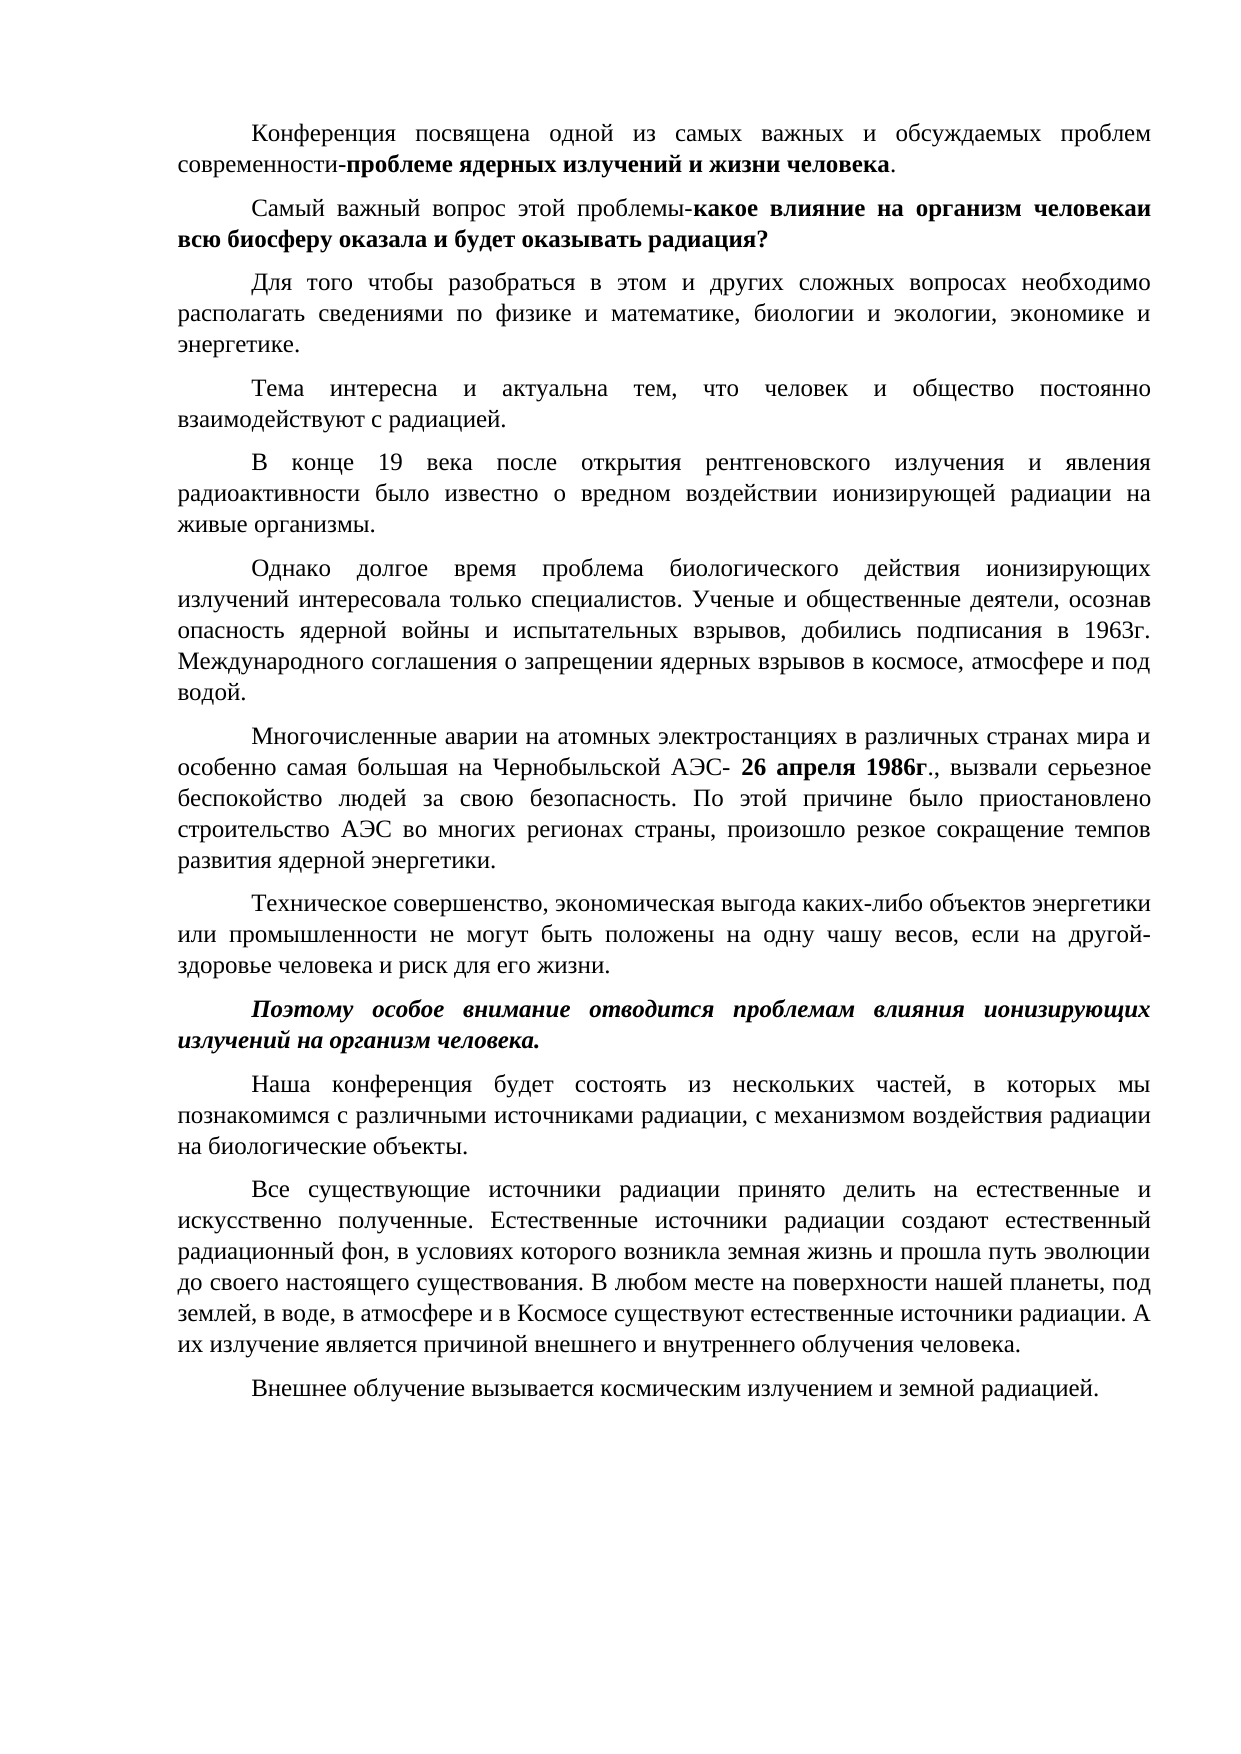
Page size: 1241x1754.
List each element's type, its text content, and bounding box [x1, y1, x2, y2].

text Внешнее облучение вызывается космическим излучением и земной радиацией. [177, 1373, 1152, 1402]
text Техническое совершенство, экономическая выгода каких-либо объектов энергетики или промышленности не могут быть положены на одну чашу весов, если на другой- здоровье человека и риск для его жизни. [177, 888, 1152, 979]
text Однако долгое время проблема биологического действия ионизирующих излучений интересовала только специалистов. Ученые и общественные деятели, осознав опасность ядерной войны и испытательных взрывов, добились подписания в 1963г. Международного соглашения о запрещении ядерных взрывов в космосе, атмосфере и под водой. [177, 553, 1152, 706]
text Все существующие источники радиации принято делить на естественные и искусственно полученные. Естественные источники радиации создают естественный радиационный фон, в условиях которого возникла земная жизнь и прошла путь эволюции до своего настоящего существования. В любом месте на поверхности нашей планеты, под землей, в воде, в атмосфере и в Космосе существуют естественные источники радиации. А их излучение является причиной внешнего и внутреннего облучения человека. [177, 1174, 1152, 1358]
text Для того чтобы разобраться в этом и других сложных вопросах необходимо располагать сведениями по физике и математике, биологии и экологии, экономике и энергетике. [177, 267, 1152, 358]
text Наша конференция будет состоять из нескольких частей, в которых мы познакомимся с различными источниками радиации, с механизмом воздействия радиации на биологические объекты. [177, 1069, 1152, 1159]
text Поэтому особое внимание отводится проблемам влияния ионизирующих излучений на организм человека. [177, 994, 1152, 1054]
text Многочисленные аварии на атомных электростанциях в различных странах мира и особенно самая большая на Чернобыльской АЭС- 26 апреля 1986г., вызвали серьезное беспокойство людей за свою безопасность. По этой причине было приостановлено строительство АЭС во многих регионах страны, произошло резкое сокращение темпов развития ядерной энергетики. [177, 721, 1152, 874]
text В конце 19 века после открытия рентгеновского излучения и явления радиоактивности было известно о вредном воздействии ионизирующей радиации на живые организмы. [177, 447, 1152, 538]
text Тема интересна и актуальна тем, что человек и общество постоянно взаимодействуют с радиацией. [177, 373, 1152, 433]
text Конференция посвящена одной из самых важных и обсуждаемых проблем современности-проблеме ядерных излучений и жизни человека. [177, 118, 1152, 178]
text Самый важный вопрос этой проблемы-какое влияние на организм человекаи всю биосферу оказала и будет оказывать радиация? [177, 193, 1152, 252]
